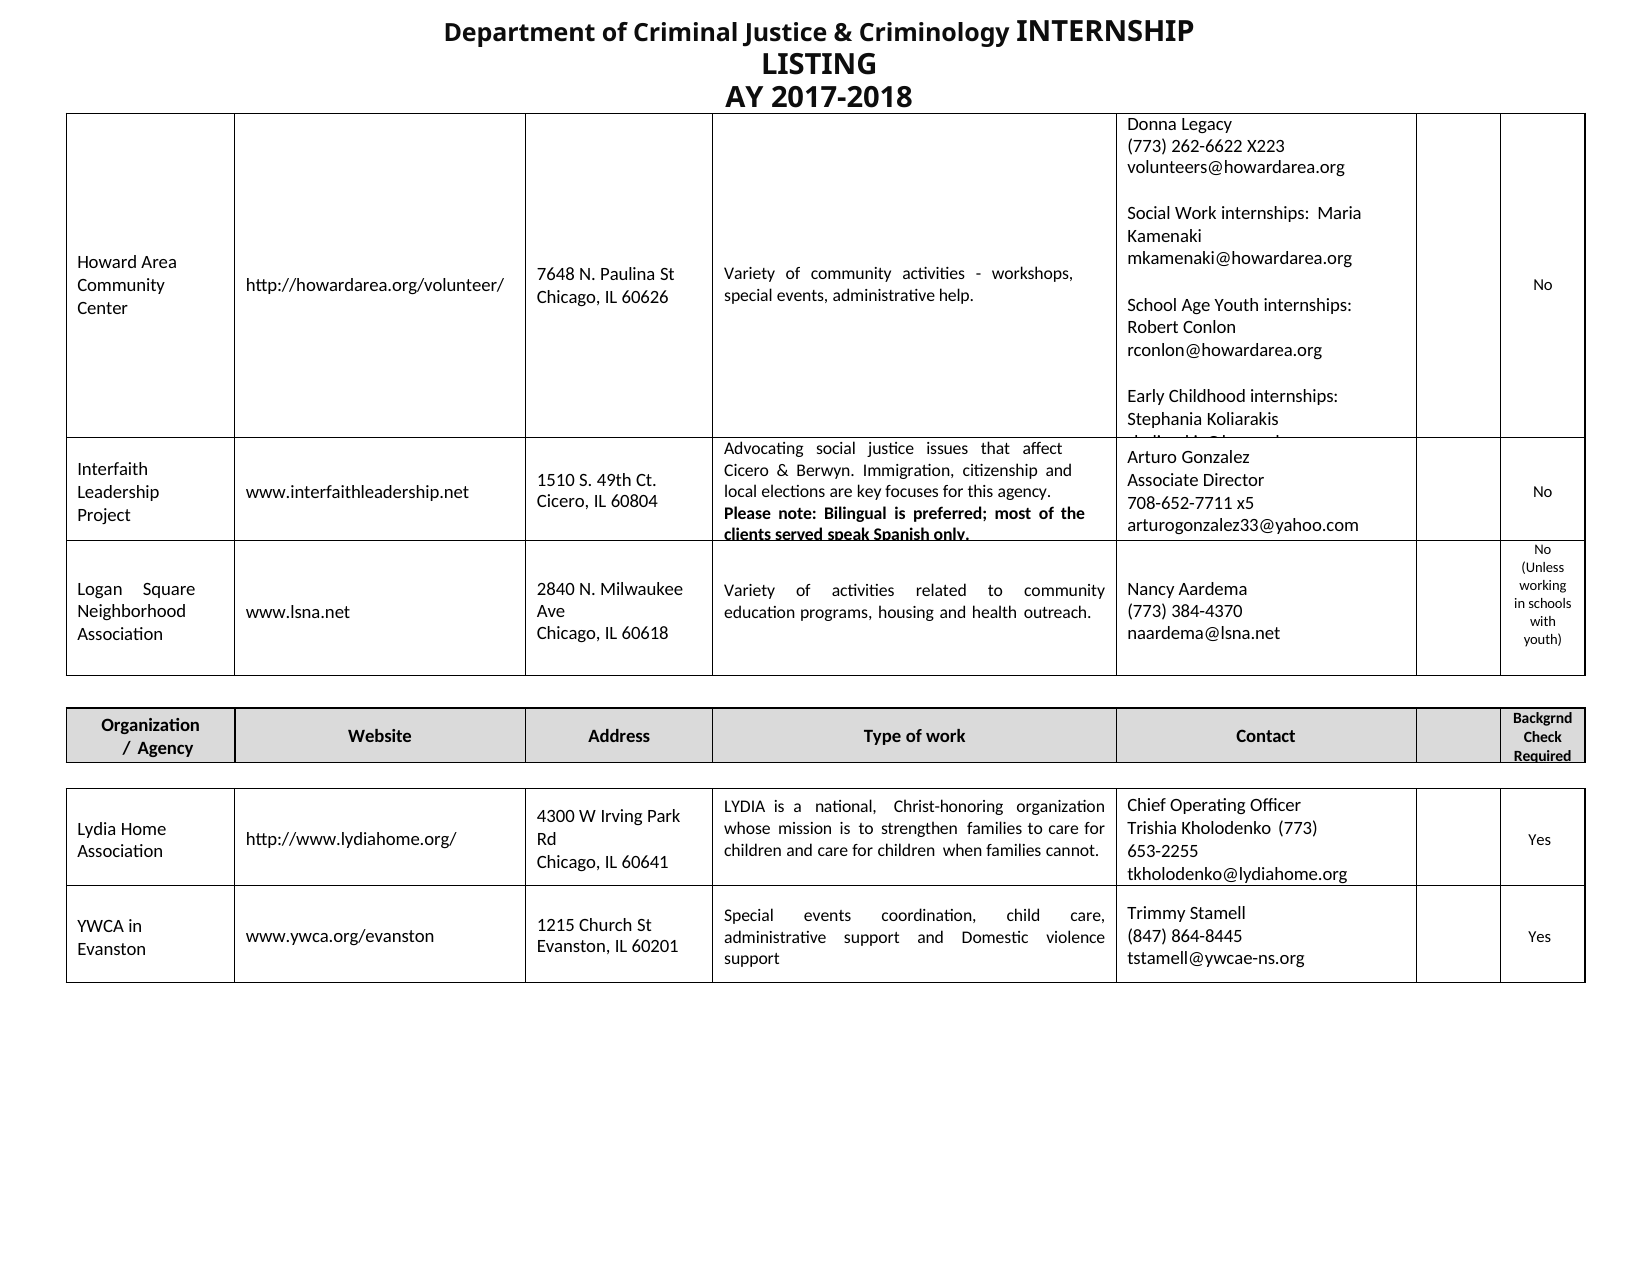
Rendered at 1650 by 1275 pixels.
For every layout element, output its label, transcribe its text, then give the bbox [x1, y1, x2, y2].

table_cell Howard Area Community Center [67, 114, 234, 437]
table_header LYDIA is a national, Christ-honoring organization whose mission is to strengthen families to care for children and care for children when families cannot. [713, 789, 1116, 885]
table_cell [1417, 886, 1500, 982]
table_cell [1417, 541, 1500, 675]
table_cell No [1501, 438, 1584, 540]
table_cell www.ywca.org/evanston [235, 886, 525, 982]
table_header Type of work [713, 709, 1116, 762]
table_cell Advocating social justice issues that affect Cicero & Berwyn. Immigration, citizenship and local elections are key focuses for this agency. Please note: Bilingual is preferred; most of the clients served speak Spanish only. [713, 438, 1116, 540]
table_cell [1417, 114, 1500, 437]
table_cell Interfaith Leadership Project [67, 438, 234, 540]
table_header Website [236, 709, 525, 762]
table_cell Yes [1501, 886, 1584, 982]
table_cell www.lsna.net [235, 541, 525, 675]
table_header Contact [1117, 709, 1416, 762]
table_cell Trimmy Stamell (847) 864-8445 tstamell@ywcae-ns.org [1117, 886, 1416, 982]
table_header Address [526, 709, 712, 762]
table_cell YWCA in Evanston [67, 886, 234, 982]
table_cell Variety of activities related to community education programs, housing and health outreach. [713, 541, 1116, 675]
table_cell www.interfaithleadership.net [235, 438, 525, 540]
table_cell [1417, 438, 1500, 540]
table_cell Variety of community activities - workshops, special events, administrative help. [713, 114, 1116, 437]
table_cell http://howardarea.org/volunteer/ [235, 114, 525, 437]
table_header Backgrnd Check Required [1501, 709, 1584, 762]
table_cell Logan Square Neighborhood Association [67, 541, 234, 675]
table_cell 7648 N. Paulina St Chicago, IL 60626 [526, 114, 712, 437]
table_header Lydia Home Association [67, 789, 234, 885]
table_cell No [1501, 114, 1584, 437]
table_cell No (Unless working in schools with youth) [1501, 541, 1584, 675]
table_cell Nancy Aardema (773) 384-4370 naardema@lsna.net [1117, 541, 1416, 675]
table_header Organization/ Agency [67, 709, 234, 762]
table_cell 2840 N. Milwaukee Ave Chicago, IL 60618 [526, 541, 712, 675]
table_header [1417, 709, 1500, 762]
table_header http://www.lydiahome.org/ [235, 789, 525, 885]
table_header Yes [1501, 789, 1584, 885]
table_cell Arturo Gonzalez Associate Director 708-652-7711 x5 arturogonzalez33@yahoo.com [1117, 438, 1416, 540]
table_cell Donna Legacy (773) 262-6622 X223 volunteers@howardarea.org Social Work internships: Maria Kamenaki mkamenaki@howardarea.org School Age Youth internships: Robert Conlon rconlon@howardarea.org Early Childhood internships: Stephania Koliarakis skoliarakis@howardarea.org [1117, 114, 1416, 437]
table_header Chief Operating Officer Trishia Kholodenko (773) 653-2255 tkholodenko@lydiahome.org [1117, 789, 1416, 885]
table_header 4300 W Irving Park Rd Chicago, IL 60641 [526, 789, 712, 885]
table_cell 1215 Church St Evanston, IL 60201 [526, 886, 712, 982]
table_header [1417, 789, 1500, 885]
table_cell 1510 S. 49th Ct. Cicero, IL 60804 [526, 438, 712, 540]
table_cell Special events coordination, child care, administrative support and Domestic violence support [713, 886, 1116, 982]
